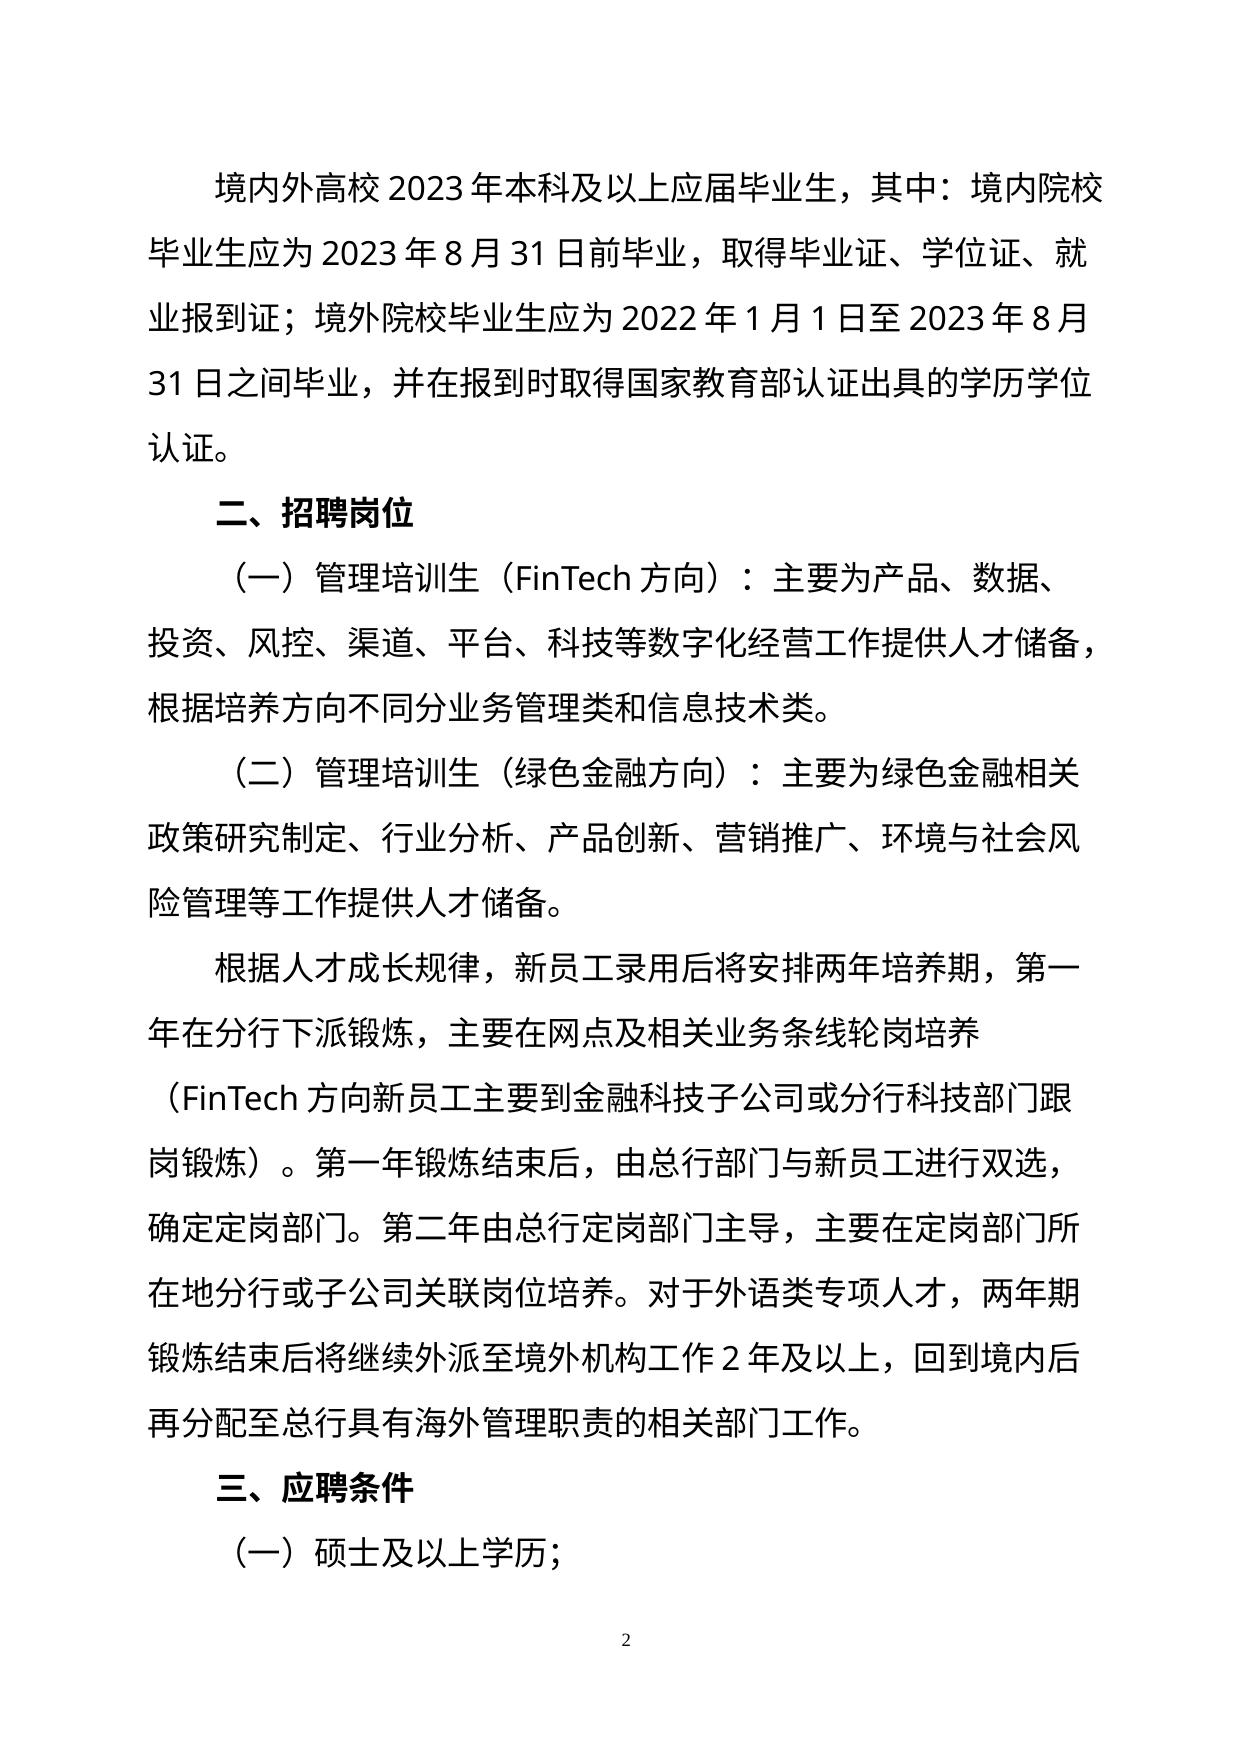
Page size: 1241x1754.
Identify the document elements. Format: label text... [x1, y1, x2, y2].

text 境内外高校2023年本科及以上应届毕业生，其中：境内院校毕业生应为2023年8月31日前毕业，取得毕业证、学位证、就业报到证；境外院校毕业生应为2022年1月1日至2023年8月31日之间毕业，并在报到时取得国家教育部认证出具的学历学位认证。 [148, 153, 1104, 478]
text 二、招聘岗位 [148, 478, 1104, 543]
text 三、应聘条件 [148, 1453, 1104, 1518]
text （一）硕士及以上学历； [148, 1518, 1104, 1583]
text 根据人才成长规律，新员工录用后将安排两年培养期，第一年在分行下派锻炼，主要在网点及相关业务条线轮岗培养（FinTech方向新员工主要到金融科技子公司或分行科技部门跟岗锻炼）。第一年锻炼结束后，由总行部门与新员工进行双选，确定定岗部门。第二年由总行定岗部门主导，主要在定岗部门所在地分行或子公司关联岗位培养。对于外语类专项人才，两年期锻炼结束后将继续外派至境外机构工作2年及以上，回到境内后再分配至总行具有海外管理职责的相关部门工作。 [148, 933, 1104, 1453]
text （一）管理培训生（FinTech方向）：主要为产品、数据、投资、风控、渠道、平台、科技等数字化经营工作提供人才储备，根据培养方向不同分业务管理类和信息技术类。 [148, 543, 1104, 738]
text （二）管理培训生（绿色金融方向）：主要为绿色金融相关政策研究制定、行业分析、产品创新、营销推广、环境与社会风险管理等工作提供人才储备。 [148, 738, 1104, 933]
